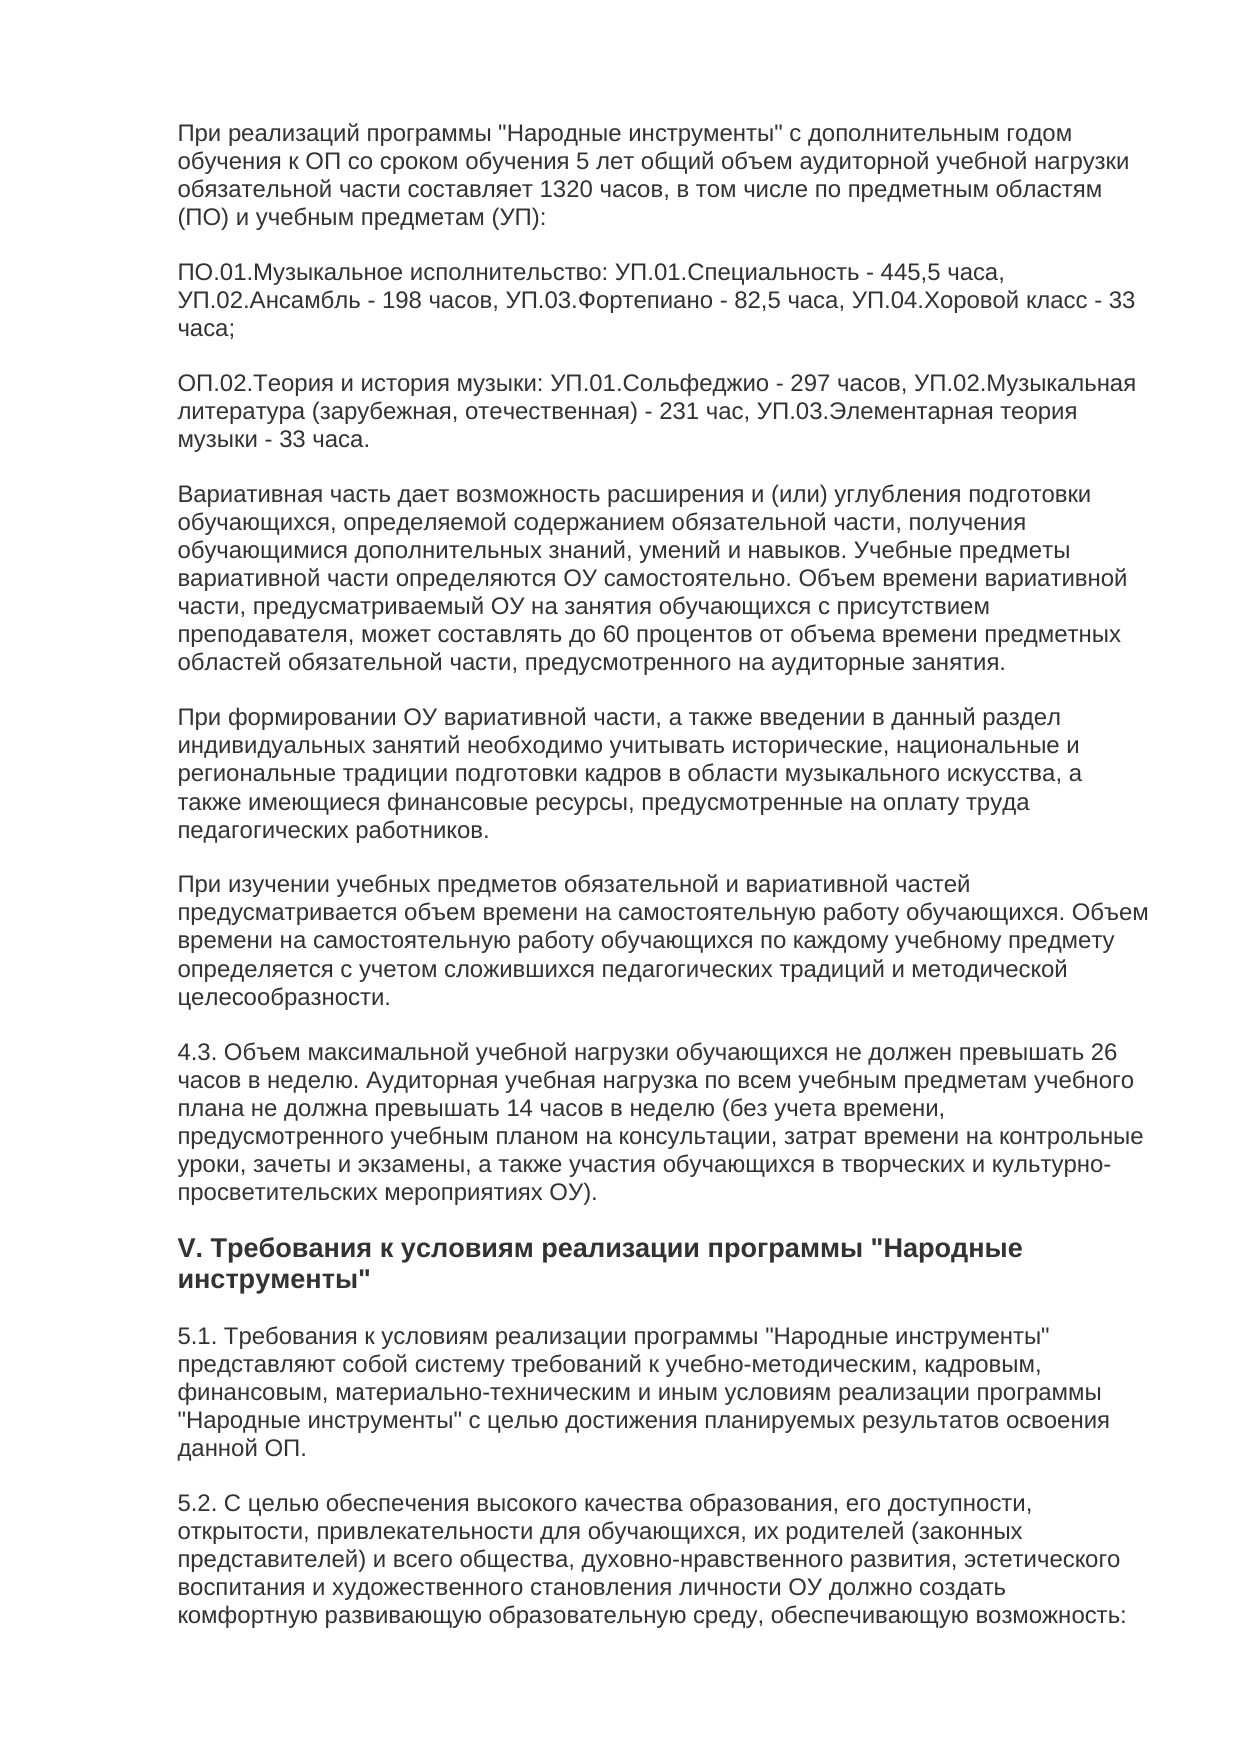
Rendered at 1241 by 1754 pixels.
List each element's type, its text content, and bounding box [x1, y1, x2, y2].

text 5.1. Требования к условиям реализации программы "Народные инструменты" представляют собой систему требований к учебно-методическим, кадровым, финансовым, материально-техническим и иным условиям реализации программы "Народные инструменты" с целью достижения планируемых результатов освоения данной ОП. [177, 1321, 1152, 1462]
text ПО.01.Музыкальное исполнительство: УП.01.Специальность - 445,5 часа, УП.02.Ансамбль - 198 часов, УП.03.Фортепиано - 82,5 часа, УП.04.Хоровой класс - 33 часа; [177, 257, 1152, 342]
text 5.2. С целью обеспечения высокого качества образования, его доступности, открытости, привлекательности для обучающихся, их родителей (законных представителей) и всего общества, духовно-нравственного развития, эстетического воспитания и художественного становления личности ОУ должно создать комфортную развивающую образовательную среду, обеспечивающую возможность: [177, 1488, 1152, 1629]
text ОП.02.Теория и история музыки: УП.01.Сольфеджио - 297 часов, УП.02.Музыкальная литература (зарубежная, отечественная) - 231 час, УП.03.Элементарная теория музыки - 33 часа. [177, 368, 1152, 452]
text Вариативная часть дает возможность расширения и (или) углубления подготовки обучающихся, определяемой содержанием обязательной части, получения обучающимися дополнительных знаний, умений и навыков. Учебные предметы вариативной части определяются ОУ самостоятельно. Объем времени вариативной части, предусматриваемый ОУ на занятия обучающихся с присутствием преподавателя, может составлять до 60 процентов от объема времени предметных областей обязательной части, предусмотренного на аудиторные занятия. [177, 479, 1152, 676]
text V. Требования к условиям реализации программы "Народные инструменты" [177, 1232, 1152, 1295]
text При изучении учебных предметов обязательной и вариативной частей предусматривается объем времени на самостоятельную работу обучающихся. Объем времени на самостоятельную работу обучающихся по каждому учебному предмету определяется с учетом сложившихся педагогических традиций и методической целесообразности. [177, 870, 1152, 1010]
text 4.3. Объем максимальной учебной нагрузки обучающихся не должен превышать 26 часов в неделю. Аудиторная учебная нагрузка по всем учебным предметам учебного плана не должна превышать 14 часов в неделю (без учета времени, предусмотренного учебным планом на консультации, затрат времени на контрольные уроки, зачеты и экзамены, а также участия обучающихся в творческих и культурно-просветительских мероприятиях ОУ). [177, 1037, 1152, 1206]
text При реализаций программы "Народные инструменты" с дополнительным годом обучения к ОП со сроком обучения 5 лет общий объем аудиторной учебной нагрузки обязательной части составляет 1320 часов, в том числе по предметным областям (ПО) и учебным предметам (УП): [177, 118, 1152, 231]
text При формировании ОУ вариативной части, а также введении в данный раздел индивидуальных занятий необходимо учитывать исторические, национальные и региональные традиции подготовки кадров в области музыкального искусства, а также имеющиеся финансовые ресурсы, предусмотренные на оплату труда педагогических работников. [177, 702, 1152, 843]
